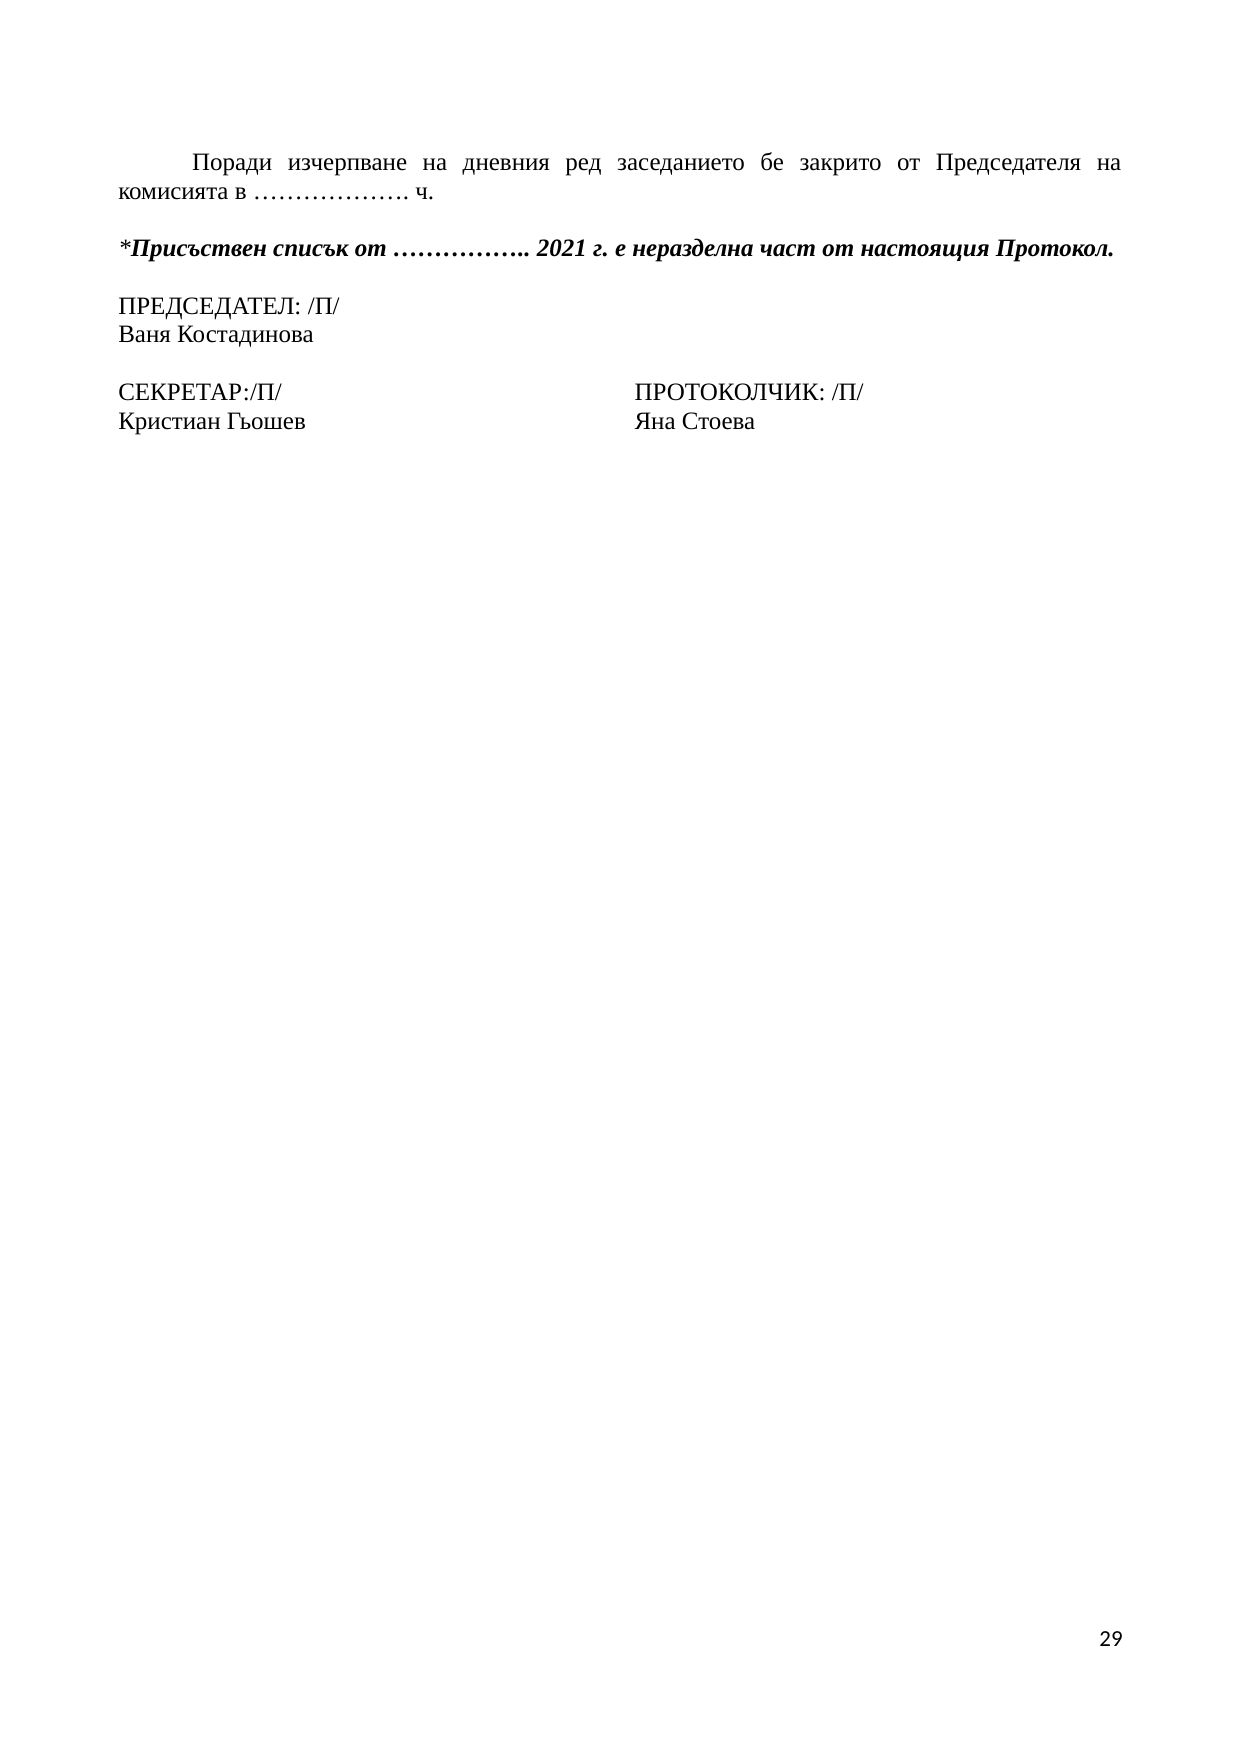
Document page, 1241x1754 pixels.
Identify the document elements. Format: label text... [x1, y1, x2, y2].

text СЕКРЕТАР:/П/ ПРОТОКОЛЧИК: /П/ [118, 377, 1122, 406]
text Ваня Костадинова [118, 319, 1122, 348]
text Поради изчерпване на дневния ред заседанието бе закрито от Председателя на комисията в ………………. ч. [118, 147, 1122, 204]
text ПРЕДСЕДАТЕЛ: /П/ [118, 291, 1122, 319]
text *Присъствен списък от …………….. 2021 г. е неразделна част от настоящия Протокол. [118, 233, 1122, 262]
text Кристиан Гьошев Яна Стоева [118, 406, 1122, 434]
